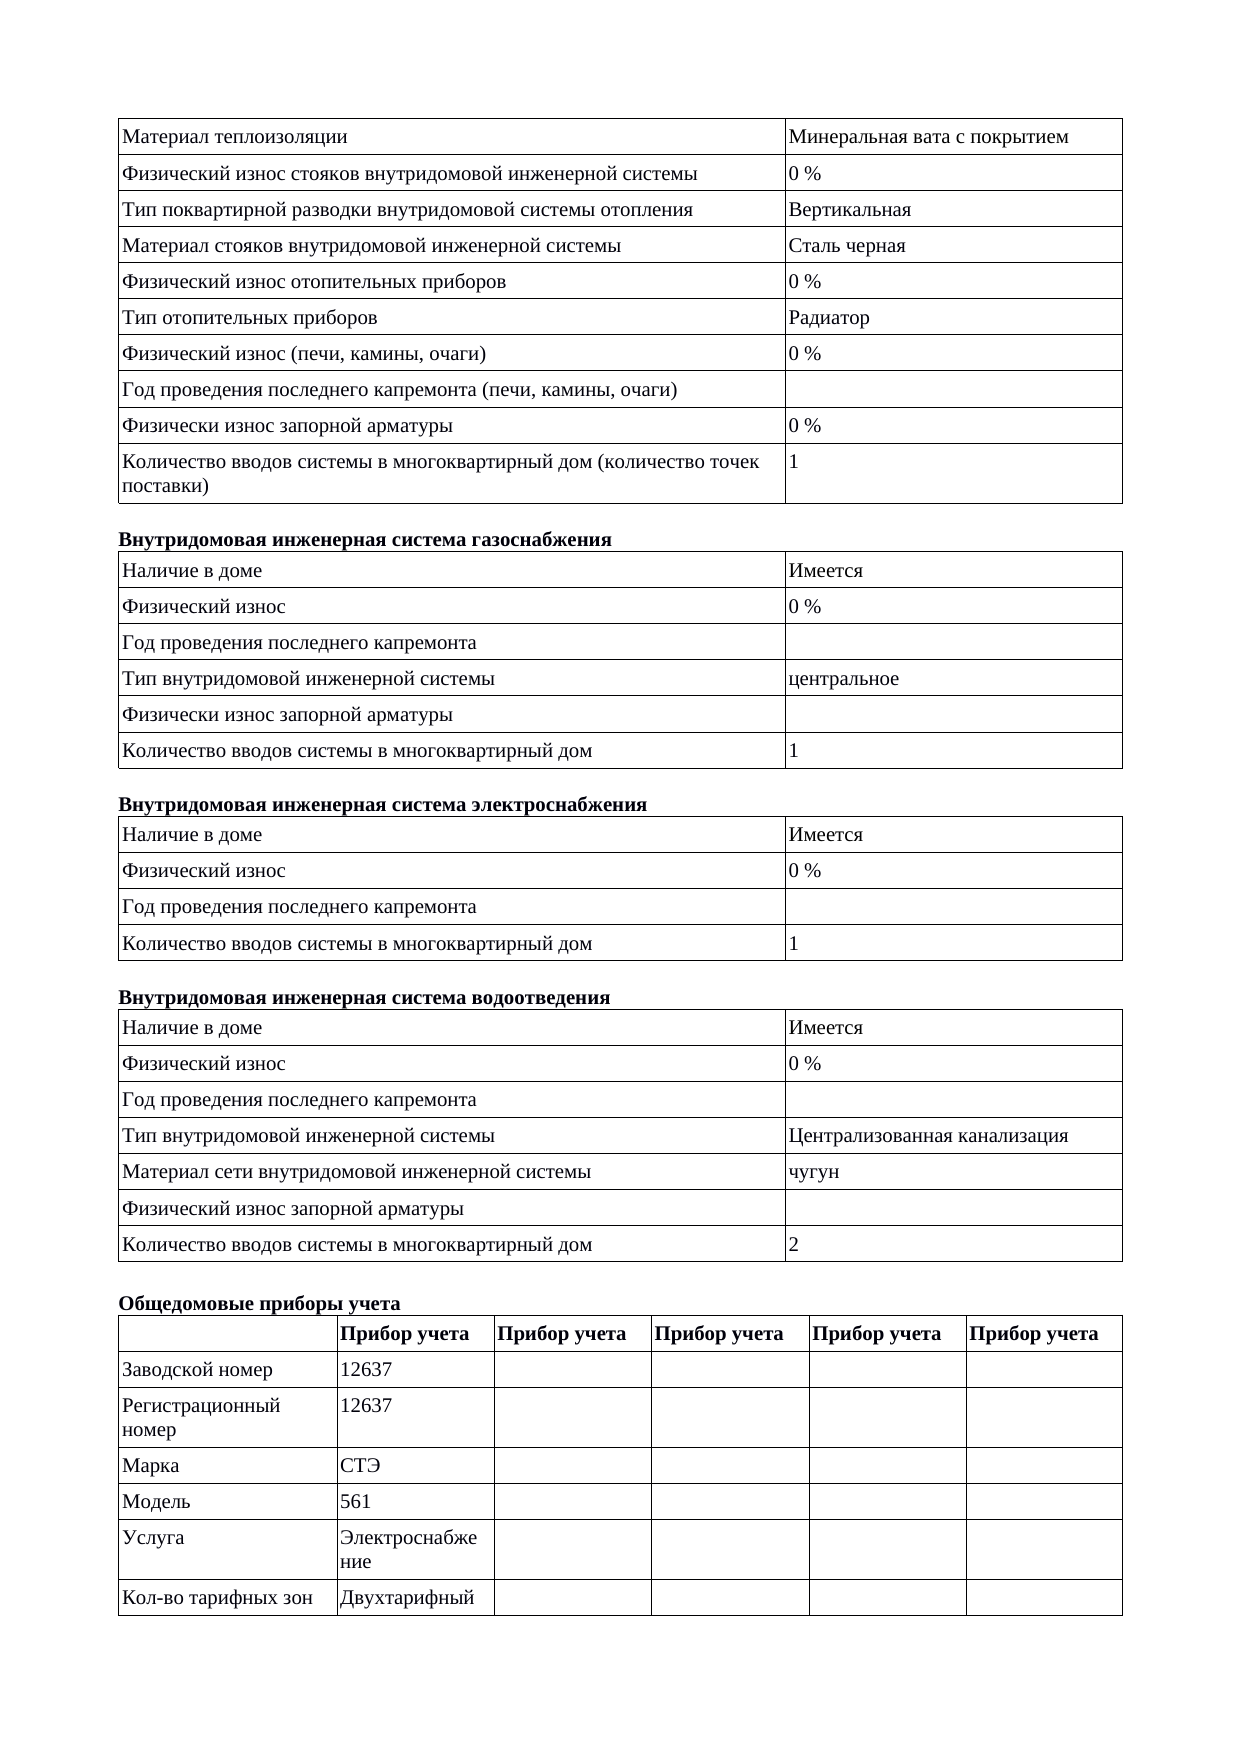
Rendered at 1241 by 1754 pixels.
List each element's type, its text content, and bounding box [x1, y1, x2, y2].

table_cell [967, 1448, 1122, 1483]
table_cell Электроснабжение [338, 1520, 494, 1579]
table_cell [495, 1580, 651, 1615]
table_cell [652, 1388, 809, 1447]
table_cell [967, 1484, 1122, 1519]
table_cell [967, 1520, 1122, 1579]
table_cell [652, 1448, 809, 1483]
table_cell Год проведения последнего капремонта [119, 889, 785, 924]
text Внутридомовая инженерная система газоснабжения [118, 504, 1122, 551]
table_header Имеется [786, 1010, 1122, 1045]
table_cell [652, 1580, 809, 1615]
table_cell [652, 1520, 809, 1579]
table_cell 561 [338, 1484, 494, 1519]
table_cell 2 [786, 1226, 1122, 1261]
table_cell Физический износ [119, 853, 785, 888]
table_cell [495, 1484, 651, 1519]
table_header Прибор учета [810, 1316, 966, 1351]
table_cell чугун [786, 1154, 1122, 1189]
table_cell Физический износ стояков внутридомовой инженерной системы [119, 155, 785, 190]
table_cell Централизованная канализация [786, 1118, 1122, 1153]
table_cell [786, 1190, 1122, 1225]
table_cell Радиатор [786, 299, 1122, 334]
table_cell [495, 1448, 651, 1483]
table_cell [652, 1484, 809, 1519]
text Общедомовые приборы учета [118, 1291, 1122, 1314]
table_cell 0 % [786, 853, 1122, 888]
table_cell Год проведения последнего капремонта [119, 1082, 785, 1117]
table_cell [786, 624, 1122, 659]
table_cell [786, 889, 1122, 924]
table_cell 0 % [786, 263, 1122, 298]
table_cell Материал сети внутридомовой инженерной системы [119, 1154, 785, 1189]
table_cell [810, 1520, 966, 1579]
table_header [119, 1316, 337, 1351]
table_cell Количество вводов системы в многоквартирный дом [119, 733, 785, 767]
table_cell Количество вводов системы в многоквартирный дом (количество точек поставки) [119, 444, 785, 503]
text Внутридомовая инженерная система электроснабжения [118, 792, 1122, 816]
table_cell Регистрационный номер [119, 1388, 337, 1447]
table_cell Тип поквартирной разводки внутридомовой системы отопления [119, 191, 785, 226]
table_cell Физический износ (печи, камины, очаги) [119, 335, 785, 370]
table_cell [810, 1388, 966, 1447]
table_cell [495, 1520, 651, 1579]
table_cell 1 [786, 733, 1122, 767]
table_cell Год проведения последнего капремонта [119, 624, 785, 659]
table_cell [652, 1352, 809, 1387]
table_cell Вертикальная [786, 191, 1122, 226]
table_cell СТЭ [338, 1448, 494, 1483]
table_cell Двухтарифный [338, 1580, 494, 1615]
table_header Имеется [786, 817, 1122, 852]
table_cell Количество вводов системы в многоквартирный дом [119, 1226, 785, 1261]
table_header Наличие в доме [119, 817, 785, 852]
table_cell [810, 1448, 966, 1483]
table_cell 0 % [786, 335, 1122, 370]
table_cell [786, 1082, 1122, 1117]
table_cell Минеральная вата с покрытием [786, 119, 1122, 154]
table_cell Заводской номер [119, 1352, 337, 1387]
table_cell Физический износ [119, 588, 785, 623]
text Внутридомовая инженерная система водоотведения [118, 985, 1122, 1009]
table_cell центральное [786, 660, 1122, 695]
table_cell Тип внутридомовой инженерной системы [119, 660, 785, 695]
table_cell [786, 696, 1122, 731]
table_header Прибор учета [967, 1316, 1122, 1351]
table_cell [810, 1580, 966, 1615]
table_cell Количество вводов системы в многоквартирный дом [119, 925, 785, 960]
table_cell Физический износ [119, 1046, 785, 1081]
table_cell 12637 [338, 1352, 494, 1387]
table_cell [810, 1484, 966, 1519]
table_cell Физический износ запорной арматуры [119, 1190, 785, 1225]
table_cell 0 % [786, 155, 1122, 190]
table_header Прибор учета [495, 1316, 651, 1351]
table_cell Сталь черная [786, 227, 1122, 262]
table_cell Физически износ запорной арматуры [119, 696, 785, 731]
table_cell Марка [119, 1448, 337, 1483]
table_header Прибор учета [338, 1316, 494, 1351]
table_cell Кол-во тарифных зон [119, 1580, 337, 1615]
table_cell 0 % [786, 588, 1122, 623]
table_cell 12637 [338, 1388, 494, 1447]
table_cell Год проведения последнего капремонта (печи, камины, очаги) [119, 371, 785, 406]
table_cell Физически износ запорной арматуры [119, 408, 785, 442]
table_cell [495, 1388, 651, 1447]
table_cell 1 [786, 925, 1122, 960]
table_cell [786, 371, 1122, 406]
table_cell Услуга [119, 1520, 337, 1579]
table_header Имеется [786, 552, 1122, 587]
table_cell [810, 1352, 966, 1387]
table_cell 0 % [786, 408, 1122, 442]
table_cell Физический износ отопительных приборов [119, 263, 785, 298]
table_cell Тип внутридомовой инженерной системы [119, 1118, 785, 1153]
table_cell Тип отопительных приборов [119, 299, 785, 334]
table_cell Материал стояков внутридомовой инженерной системы [119, 227, 785, 262]
table_cell Материал теплоизоляции [119, 119, 785, 154]
table_cell Модель [119, 1484, 337, 1519]
table_header Наличие в доме [119, 552, 785, 587]
table_cell [967, 1580, 1122, 1615]
table_cell [967, 1352, 1122, 1387]
table_header Прибор учета [652, 1316, 809, 1351]
table_cell 0 % [786, 1046, 1122, 1081]
table_cell [967, 1388, 1122, 1447]
table_cell [495, 1352, 651, 1387]
table_cell 1 [786, 444, 1122, 503]
table_header Наличие в доме [119, 1010, 785, 1045]
